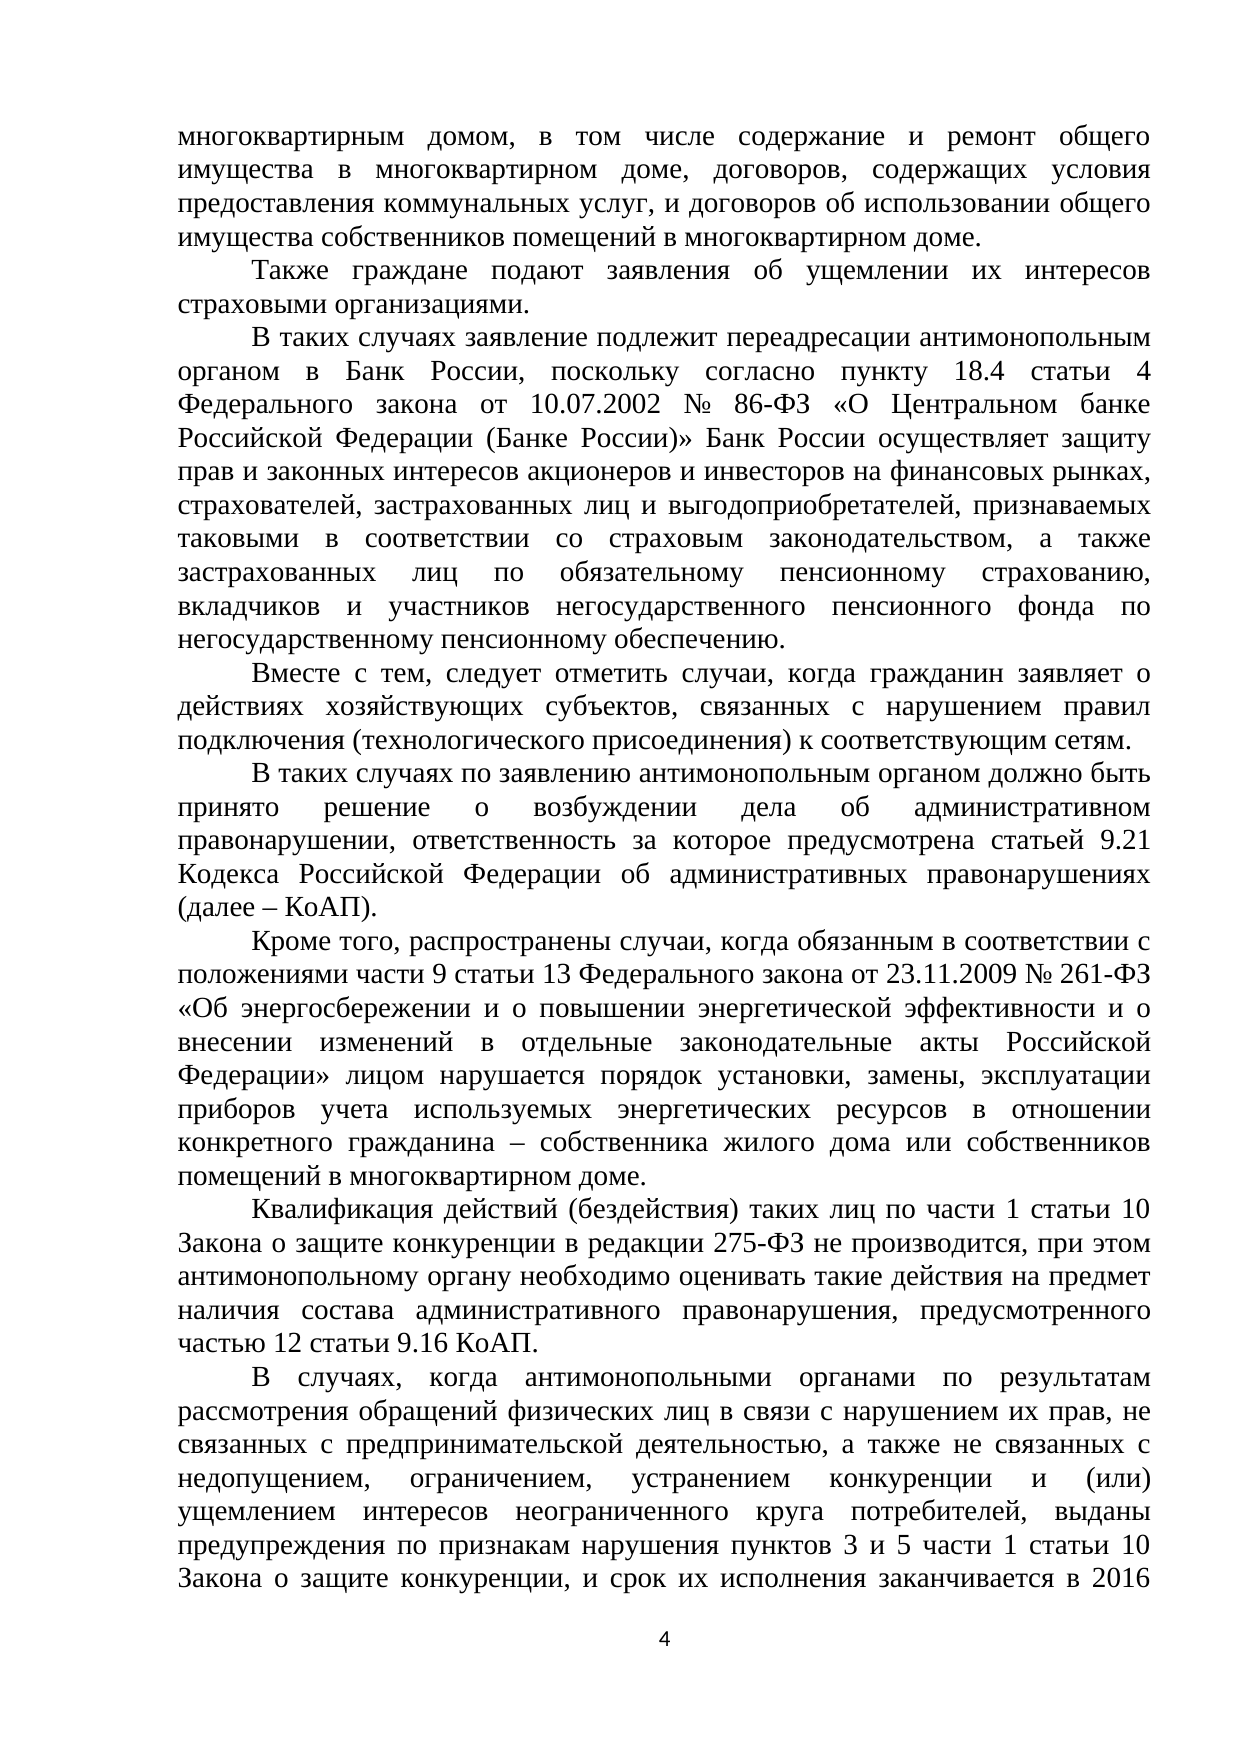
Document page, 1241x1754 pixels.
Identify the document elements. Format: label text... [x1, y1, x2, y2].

text В таких случаях по заявлению антимонопольным органом должно быть принято решение о возбуждении дела об административном правонарушении, ответственность за которое предусмотрена статьей 9.21 Кодекса Российской Федерации об административных правонарушениях (далее – КоАП). [177, 755, 1152, 923]
text Кроме того, распространены случаи, когда обязанным в соответствии с положениями части 9 статьи 13 Федерального закона от 23.11.2009 № 261-ФЗ «Об энергосбережении и о повышении энергетической эффективности и о внесении изменений в отдельные законодательные акты Российской Федерации» лицом нарушается порядок установки, замены, эксплуатации приборов учета используемых энергетических ресурсов в отношении конкретного гражданина – собственника жилого дома или собственников помещений в многоквартирном доме. [177, 923, 1152, 1191]
text Также граждане подают заявления об ущемлении их интересов страховыми организациями. [177, 252, 1152, 319]
text Квалификация действий (бездействия) таких лиц по части 1 статьи 10 Закона о защите конкуренции в редакции 275-ФЗ не производится, при этом антимонопольному органу необходимо оценивать такие действия на предмет наличия состава административного правонарушения, предусмотренного частью 12 статьи 9.16 КоАП. [177, 1191, 1152, 1359]
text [177, 118, 1152, 252]
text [177, 1359, 1152, 1594]
text Вместе с тем, следует отметить случаи, когда гражданин заявляет о действиях хозяйствующих субъектов, связанных с нарушением правил подключения (технологического присоединения) к соответствующим сетям. [177, 655, 1152, 755]
text В таких случаях заявление подлежит переадресации антимонопольным органом в Банк России, поскольку согласно пункту 18.4 статьи 4 Федерального закона от 10.07.2002 № 86-ФЗ «О Центральном банке Российской Федерации (Банке России)» Банк России осуществляет защиту прав и законных интересов акционеров и инвесторов на финансовых рынках, страхователей, застрахованных лиц и выгодоприобретателей, признаваемых таковыми в соответствии со страховым законодательством, а также застрахованных лиц по обязательному пенсионному страхованию, вкладчиков и участников негосударственного пенсионного фонда по негосударственному пенсионному обеспечению. [177, 319, 1152, 655]
